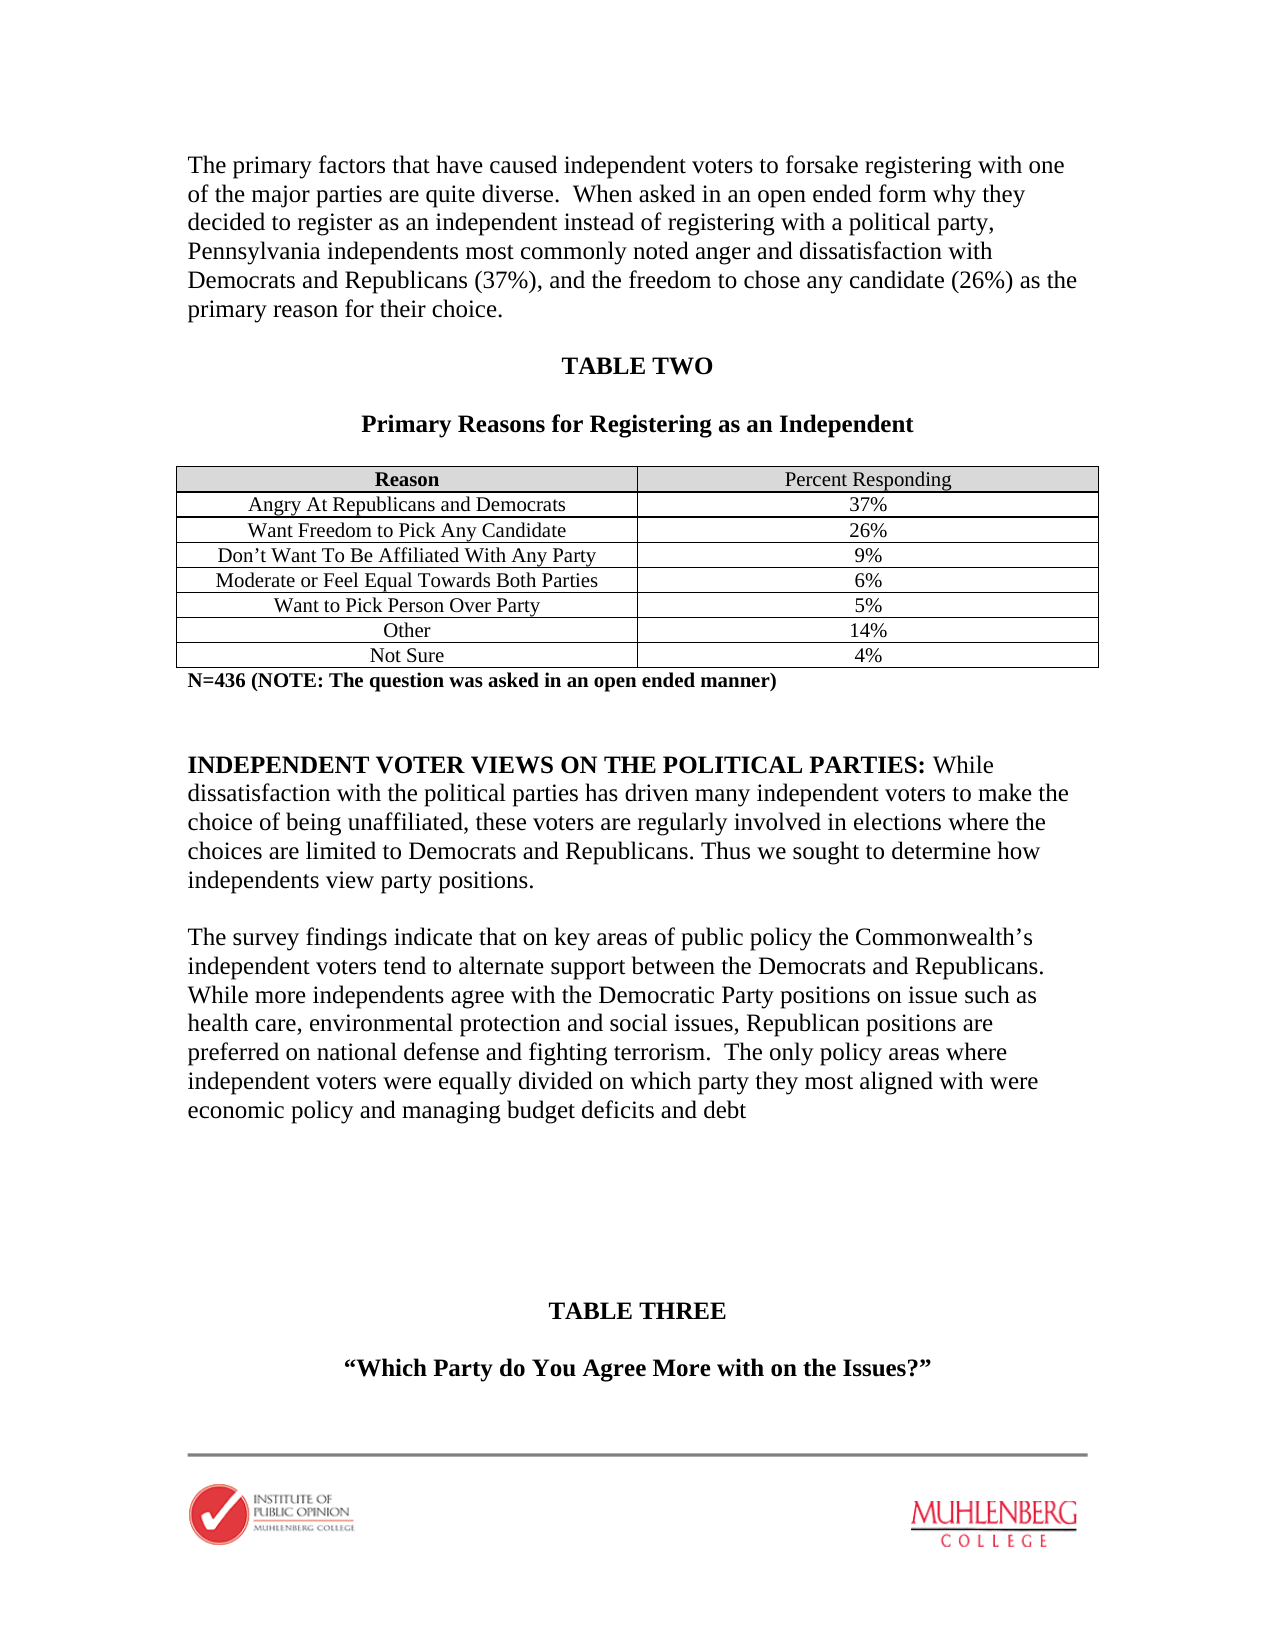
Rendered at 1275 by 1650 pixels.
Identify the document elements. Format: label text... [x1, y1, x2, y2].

text INDEPENDENT VOTER VIEWS ON THE POLITICAL PARTIES: While dissatisfaction with the political parties has driven many independent voters to make the choice of being unaffiliated, these voters are regularly involved in elections where the choices are limited to Democrats and Republicans. Thus we sought to determine how independents view party positions. [187, 750, 1087, 893]
table_cell Not Sure [177, 643, 637, 667]
table_cell 26% [638, 518, 1098, 542]
table_cell 37% [638, 493, 1098, 516]
table_cell Angry At Republicans and Democrats [177, 493, 637, 516]
table_cell Moderate or Feel Equal Towards Both Parties [177, 568, 637, 592]
table_cell Want to Pick Person Over Party [177, 593, 637, 617]
text decided to register as an independent instead of registering with a political party, independents most commonly noted anger and dissatisfaction with Democrats and Republicans (37%), and the freedom to chose any candidate (26%) as the primary reason for their choice. [187, 207, 1087, 322]
text The survey findings indicate that on key areas of public policy the Commonwealth’s independent voters tend to alternate support between the Democrats and Republicans. While more independents agree with the Democratic Party positions on issue such as health care, environmental protection and social issues, Republican positions are preferred on national defense and fighting terrorism. The only policy areas where independent voters were equally divided on which party they most aligned with were economic policy and managing budget deficits and debt [187, 922, 1087, 1123]
table_cell 14% [638, 618, 1098, 642]
text “Which Party do You Agree More with on the Issues?” [187, 1353, 1087, 1382]
table_header Percent Responding [638, 467, 1098, 491]
table_cell Don’t Want To Be Affiliated With Any Party [177, 543, 637, 567]
table_cell 4% [638, 643, 1098, 667]
table_cell 9% [638, 543, 1098, 567]
table_cell Other [177, 618, 637, 642]
table_cell 5% [638, 593, 1098, 617]
text TABLE TWO [187, 351, 1087, 380]
text TABLE THREE [187, 1296, 1087, 1325]
table_cell Want Freedom to Pick Any Candidate [177, 518, 637, 542]
text The primary factors that have caused independent voters to forsake registering with one of the major parties are quite diverse. When asked in an open ended form why they [187, 150, 1087, 207]
table_cell 6% [638, 568, 1098, 592]
picture [187, 1482, 355, 1547]
text Primary Reasons for Registering as an Independent [187, 409, 1087, 437]
picture [911, 1501, 1077, 1547]
table_header Reason [177, 467, 637, 491]
text N=436 (NOTE: The question was asked in an open ended manner) [187, 668, 1087, 692]
